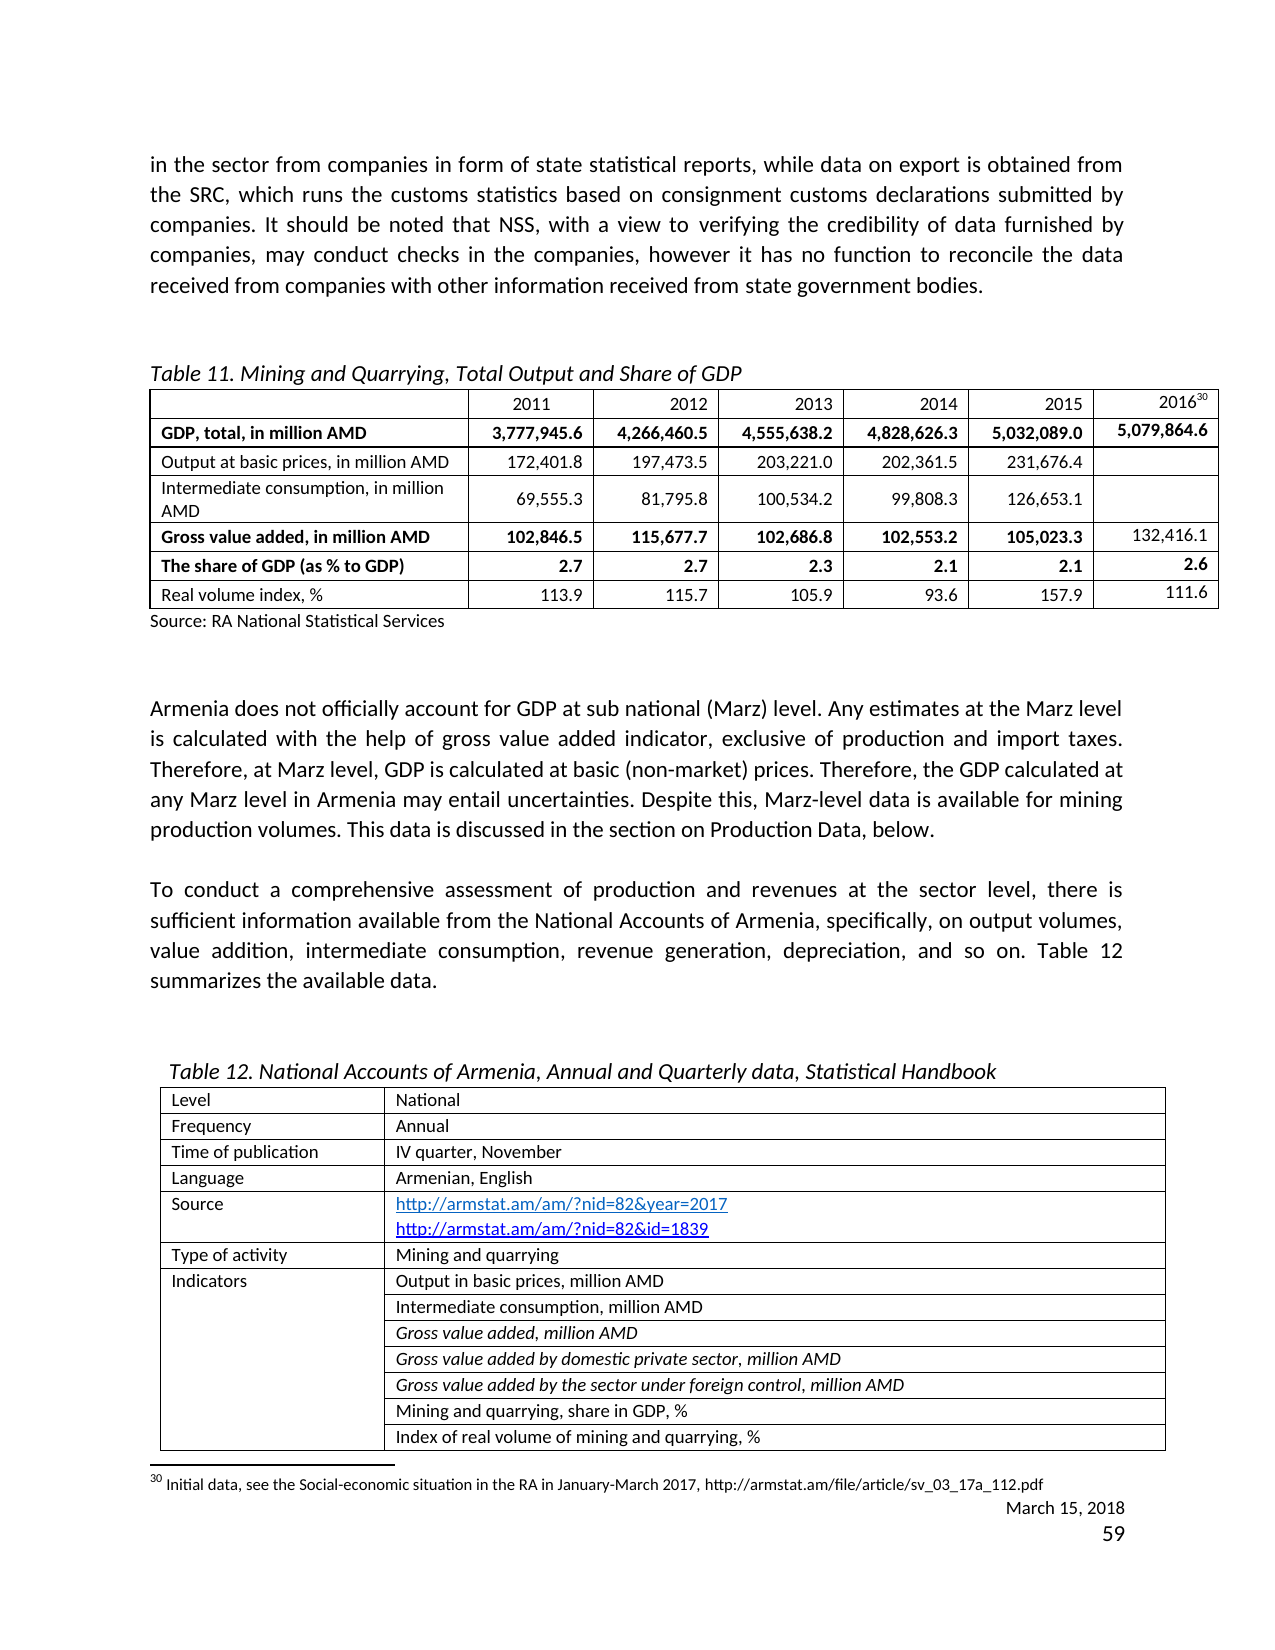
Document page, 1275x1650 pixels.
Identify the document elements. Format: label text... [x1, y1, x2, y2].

table_cell 105,023.3 [969, 523, 1093, 551]
table_cell Gross value added, million AMD [385, 1321, 1165, 1346]
table_cell 81,795.8 [594, 476, 718, 522]
table_cell 132,416.1 [1094, 523, 1218, 551]
table_cell IV quarter, November [385, 1140, 1165, 1165]
table_cell 3,777,945.6 [469, 419, 593, 446]
table_cell 2.1 [969, 552, 1093, 579]
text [150, 150, 1125, 241]
table_cell 202,361.5 [844, 448, 968, 475]
table_cell 100,534.2 [719, 476, 843, 522]
table_header Level [161, 1088, 384, 1113]
table_cell 4,266,460.5 [594, 419, 718, 446]
table_cell Output at basic prices, in million AMD [151, 448, 468, 475]
table_cell 2.7 [594, 552, 718, 579]
table_header 2011 [469, 390, 593, 418]
text Source: RA National Statistical Services [150, 609, 1125, 632]
table_cell Indicators [161, 1269, 384, 1450]
text Table 11. Mining and Quarrying, Total Output and Share of GDP [150, 359, 1125, 387]
table_cell 69,555.3 [469, 476, 593, 522]
table_cell Intermediate consumption, million AMD [385, 1295, 1165, 1320]
table_cell 172,401.8 [469, 448, 593, 475]
table_header 2013 [719, 390, 843, 418]
table_cell Mining and quarrying [385, 1243, 1165, 1268]
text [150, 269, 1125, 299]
table_cell Frequency [161, 1114, 384, 1139]
table_cell http://armstat.am/am/?nid=82&year=2017 http://armstat.am/am/?nid=82&id=1839 [385, 1192, 1165, 1242]
table_cell Source [161, 1192, 384, 1242]
table_cell Index of real volume of mining and quarrying, % [385, 1425, 1165, 1450]
table_cell 2.1 [844, 552, 968, 579]
table_cell 102,553.2 [844, 523, 968, 551]
table_cell Gross value added by domestic private sector, million AMD [385, 1347, 1165, 1372]
table_cell [1094, 448, 1218, 475]
table_header 2016 [1094, 390, 1218, 418]
table_cell 115.7 [594, 581, 718, 608]
table_cell Type of activity [161, 1243, 384, 1268]
table_cell 4,555,638.2 [719, 419, 843, 446]
table_cell The share of GDP (as % to GDP) [151, 552, 468, 579]
table_cell GDP, total, in million AMD [151, 419, 468, 446]
list Table 12. National Accounts of Armenia, Annual and Quarterly data, Statistical Handbook [169, 1057, 1125, 1085]
table_header [151, 390, 468, 418]
table_cell Intermediate consumption, in million AMD [151, 476, 468, 522]
table_header National [385, 1088, 1165, 1113]
table_cell 231,676.4 [969, 448, 1093, 475]
table_cell Time of publication [161, 1140, 384, 1165]
table_cell 5,032,089.0 [969, 419, 1093, 446]
table_cell 197,473.5 [594, 448, 718, 475]
table_cell 5,079,864.6 [1094, 419, 1218, 446]
table_cell Gross value added by the sector under foreign control, million AMD [385, 1373, 1165, 1398]
table_cell 126,653.1 [969, 476, 1093, 522]
table_cell 203,221.0 [719, 448, 843, 475]
table_cell Armenian, English [385, 1166, 1165, 1191]
table_cell 105.9 [719, 581, 843, 608]
table_cell 115,677.7 [594, 523, 718, 551]
table_cell 157.9 [969, 581, 1093, 608]
table_cell 93.6 [844, 581, 968, 608]
table_cell 102,846.5 [469, 523, 593, 551]
table_cell 2.7 [469, 552, 593, 579]
table_header 2014 [844, 390, 968, 418]
table_cell 111.6 [1094, 581, 1218, 608]
table_header 2015 [969, 390, 1093, 418]
table_cell [1094, 476, 1218, 522]
text Armenia does not officially account for GDP at sub national (Marz) level. Any estimates at the Marz level is calculated with the help of gross value added indicator, exclusive of production and import taxes. Therefore, at Marz level, GDP is calculated at basic (non-market) prices. Therefore, the GDP calculated at any Marz level in Armenia may entail uncertainties. Despite this, Marz-level data is available for mining production volumes. This data is discussed in the section on Production Data, below. [150, 694, 1125, 843]
table_cell Gross value added, in million AMD [151, 523, 468, 551]
table_cell Mining and quarrying, share in GDP, % [385, 1399, 1165, 1424]
table_cell Annual [385, 1114, 1165, 1139]
text To conduct a comprehensive assessment of production and revenues at the sector level, there is sufficient information available from the National Accounts of Armenia, specifically, on output volumes, value addition, intermediate consumption, revenue generation, depreciation, and so on. Table 12 summarizes the available data. [150, 876, 1125, 994]
table_cell 113.9 [469, 581, 593, 608]
table_cell Language [161, 1166, 384, 1191]
table_cell 2.3 [719, 552, 843, 579]
table_cell Real volume index, % [151, 581, 468, 608]
table_cell 2.6 [1094, 552, 1218, 579]
table_cell 4,828,626.3 [844, 419, 968, 446]
table_cell 99,808.3 [844, 476, 968, 522]
table_cell 102,686.8 [719, 523, 843, 551]
table_header 2012 [594, 390, 718, 418]
table_cell Output in basic prices, million AMD [385, 1269, 1165, 1294]
